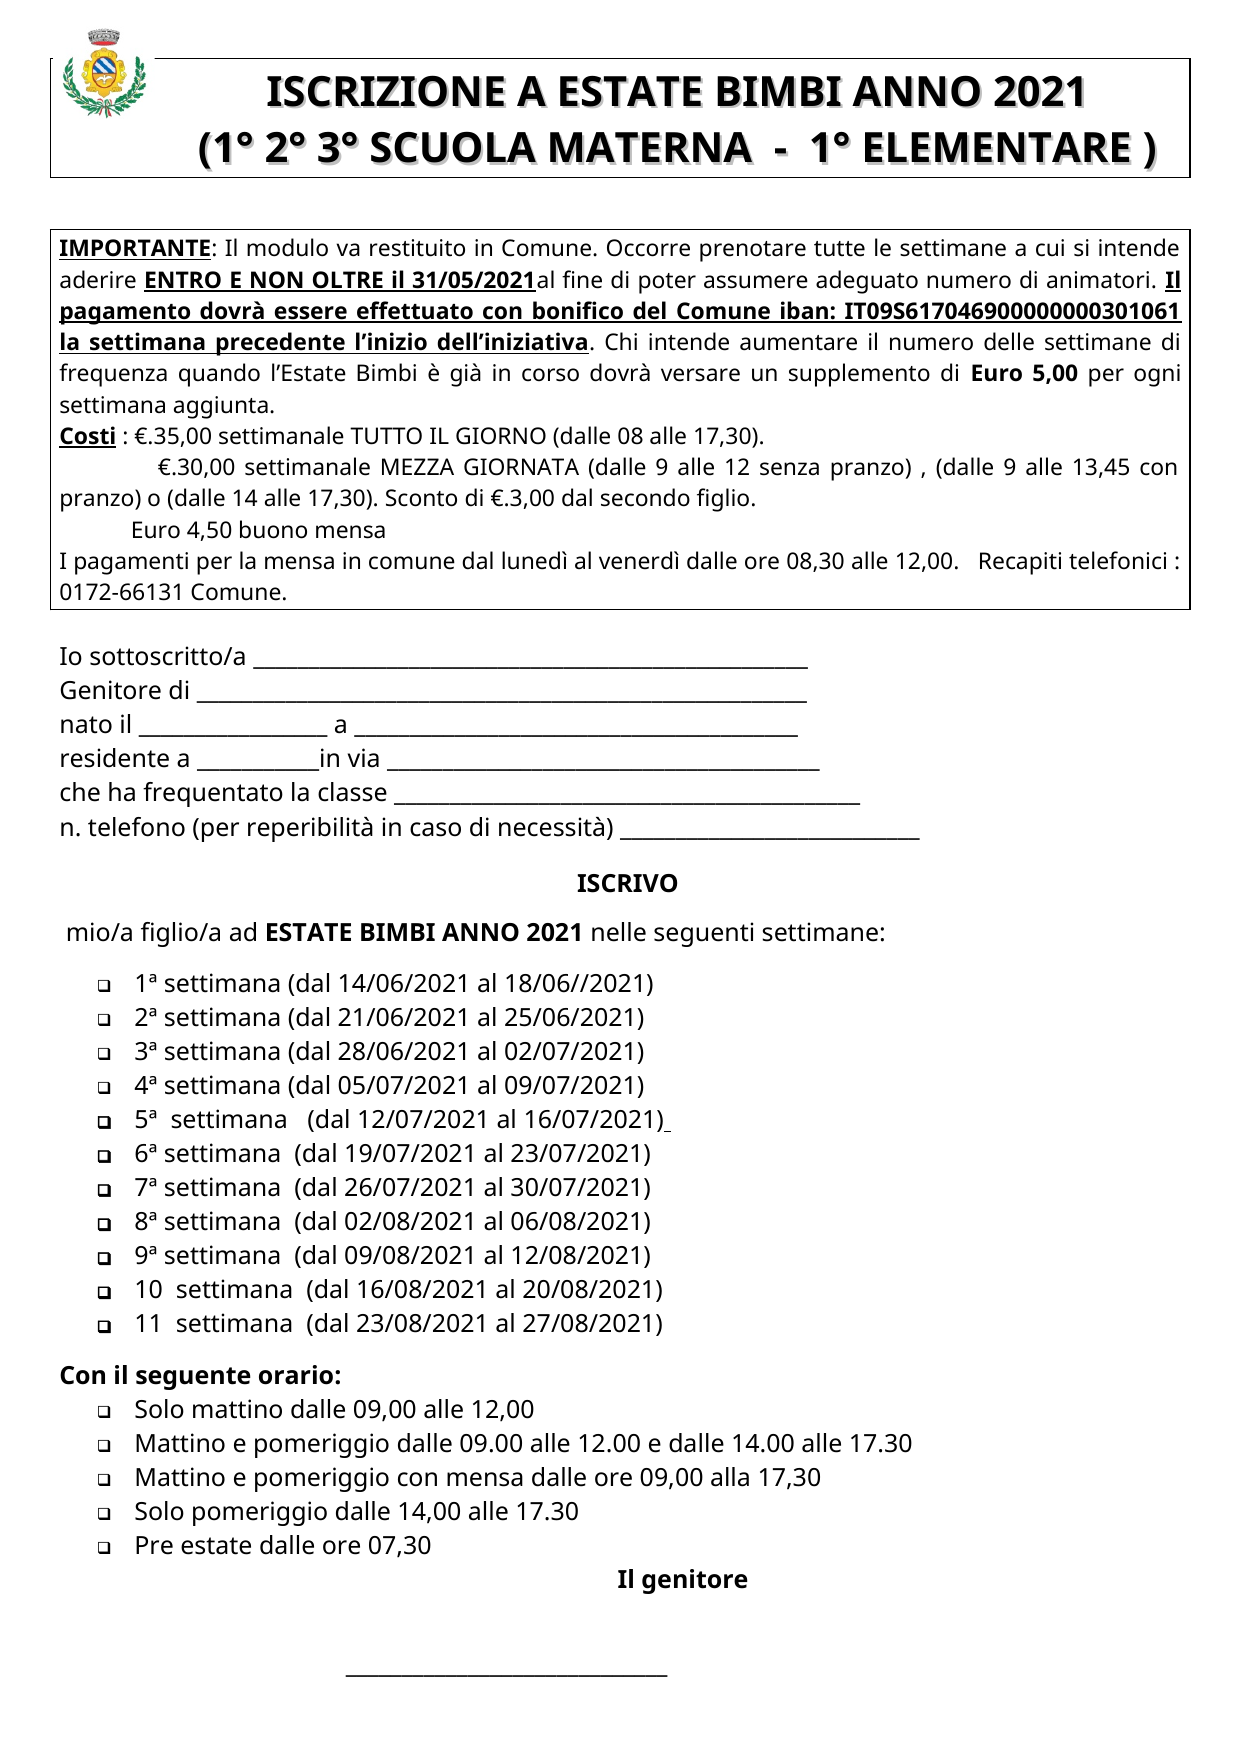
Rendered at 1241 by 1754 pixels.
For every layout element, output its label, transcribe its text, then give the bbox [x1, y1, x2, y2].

list Mattino e pomeriggio dalle 09.00 alle 12.00 e dalle 14.00 alle 17.30 [97, 1425, 1181, 1459]
list Mattino e pomeriggio con mensa dalle ore 09,00 alla 17,30 [97, 1459, 1181, 1493]
list Solo pomeriggio dalle 14,00 alle 17.30 [97, 1493, 1181, 1528]
text mio/a figlio/a ad Estate Bimbi anno 2021 nelle seguenti settimane: [59, 914, 1181, 948]
text I pagamenti per la mensa in comune dal lunedì al venerdì dalle ore 08,30 alle 12,00. Recapiti telefonici : 0172-66131 Comune. [51, 542, 1189, 609]
list 7ª settimana (dal 26/07/2021 al 30/07/2021) [97, 1170, 1181, 1204]
list 8ª settimana (dal 02/08/2021 al 06/08/2021) [97, 1204, 1181, 1238]
text Il genitore [59, 1562, 1181, 1596]
text €.30,00 settimanale MEZZA GIORNATA (dalle 9 alle 12 senza pranzo) , (dalle 9 alle 13,45 con pranzo) o (dalle 14 alle 17,30). Sconto di €.3,00 dal secondo figlio. [59, 451, 1181, 513]
text nato il _________________ a ________________________________________ [59, 707, 1181, 741]
text residente a ___________in via _______________________________________ [59, 741, 1181, 775]
text IMPORTANTE: Il modulo va restituito in Comune. Occorre prenotare tutte le settimane a cui si intende aderire ENTRO E NON OLTRE il 31/05/2021al fine di poter assumere adeguato numero di animatori. Il pagamento dovrà essere effettuato con bonifico del Comune iban: IT09S617046900000000301061 la settimana precedente l’inizio dell’iniziativa. Chi intende aumentare il numero delle settimane di frequenza quando l’Estate Bimbi è già in corso dovrà versare un supplemento di Euro 5,00 per ogni settimana aggiunta. [51, 230, 1189, 420]
text Con il seguente orario: [59, 1357, 1181, 1391]
list 1ª settimana (dal 14/06/2021 al 18/06//2021) [97, 966, 1181, 999]
list Solo mattino dalle 09,00 alle 12,00 [97, 1391, 1181, 1425]
list 5ª settimana (dal 12/07/2021 al 16/07/2021) [97, 1102, 1181, 1136]
list 2ª settimana (dal 21/06/2021 al 25/06/2021) [97, 999, 1181, 1034]
text che ha frequentato la classe __________________________________________ [59, 775, 1181, 809]
list 11 settimana (dal 23/08/2021 al 27/08/2021) [97, 1306, 1181, 1340]
text _____________________________ [59, 1647, 1181, 1681]
picture [53, 26, 155, 117]
subtitle Iscrizione a Estate BIMBI ANNO 2021 (1° 2° 3° SCuola materna - 1° elementare ) [51, 59, 1189, 177]
list 4ª settimana (dal 05/07/2021 al 09/07/2021) [97, 1068, 1181, 1102]
text Euro 4,50 buono mensa [59, 513, 1181, 542]
subtitle ISCRIVO [0, 866, 1240, 900]
subtitle Io sottoscritto/a __________________________________________________ [59, 639, 1181, 673]
list 9ª settimana (dal 09/08/2021 al 12/08/2021) [97, 1238, 1181, 1272]
text n. telefono (per reperibilità in caso di necessità) ___________________________ [59, 809, 1181, 843]
list 6ª settimana (dal 19/07/2021 al 23/07/2021) [97, 1136, 1181, 1170]
subtitle Genitore di _______________________________________________________ [59, 673, 1181, 707]
text Costi : €.35,00 settimanale TUTTO IL GIORNO (dalle 08 alle 17,30). [59, 420, 1181, 451]
list 10 settimana (dal 16/08/2021 al 20/08/2021) [97, 1272, 1181, 1306]
list Pre estate dalle ore 07,30 [97, 1528, 1181, 1562]
list 3ª settimana (dal 28/06/2021 al 02/07/2021) [97, 1034, 1181, 1068]
